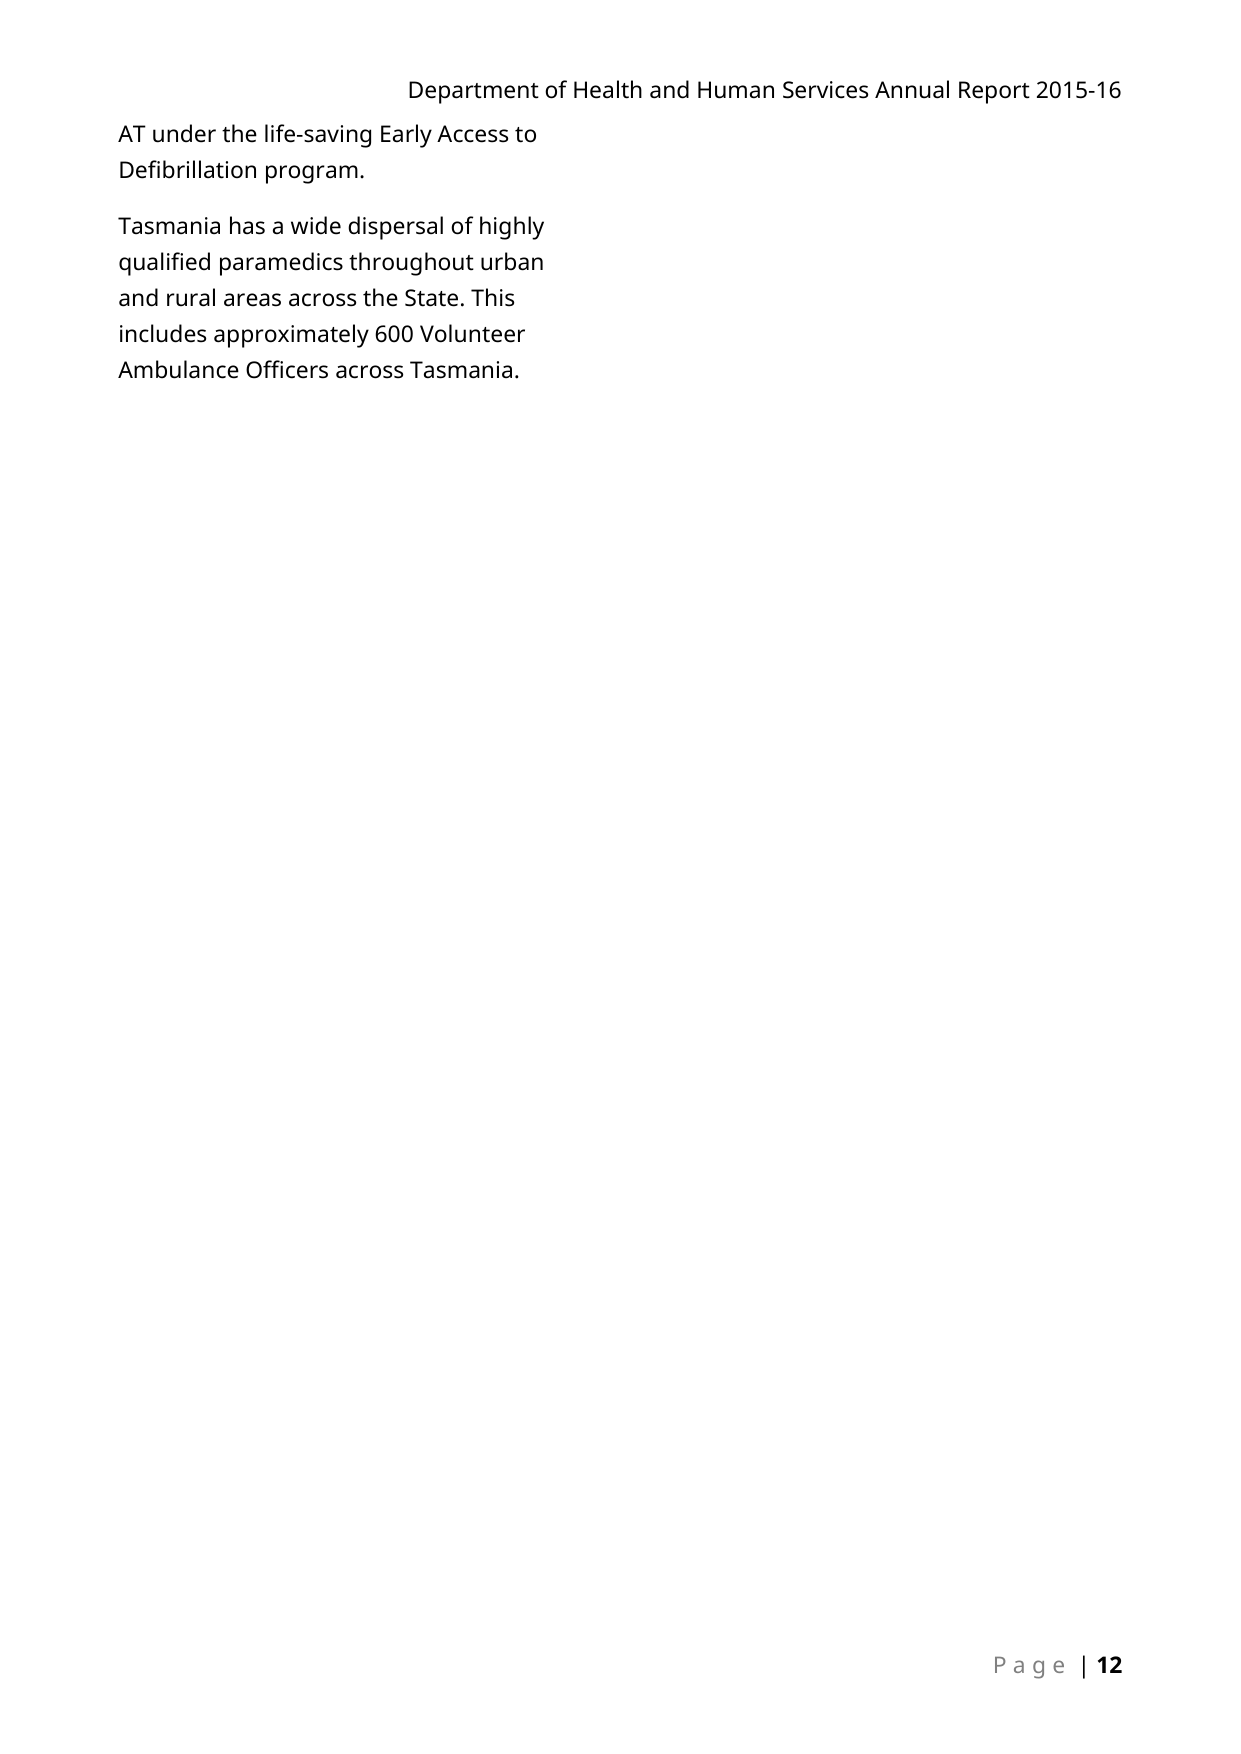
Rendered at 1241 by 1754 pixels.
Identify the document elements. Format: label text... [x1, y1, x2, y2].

text Tasmania has a wide dispersal of highly qualified paramedics throughout urban and rural areas across the State. This includes approximately 600 Volunteer Ambulance Officers across Tasmania. [118, 210, 583, 385]
